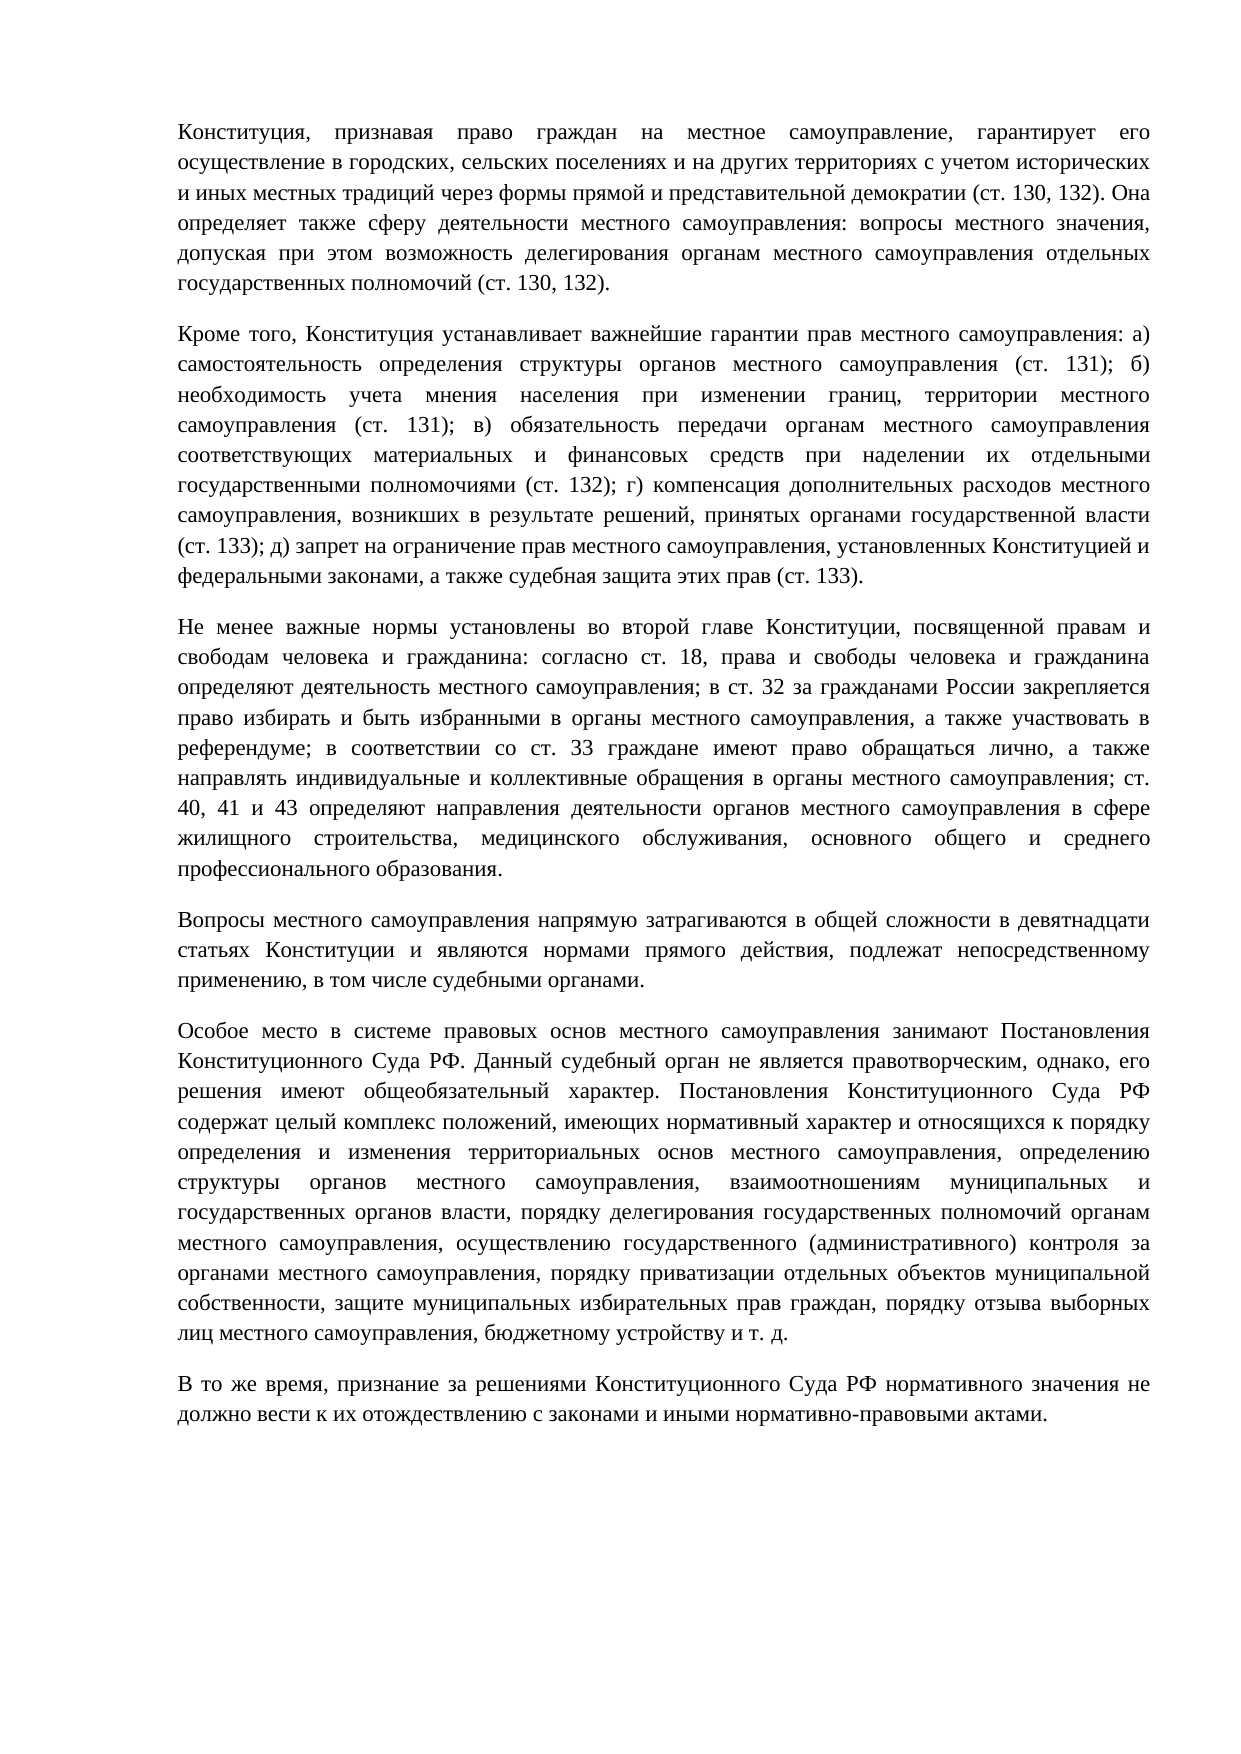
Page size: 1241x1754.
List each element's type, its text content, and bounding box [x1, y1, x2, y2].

text Не менее важные нормы установлены во второй главе Конституции, посвященной правам и свободам человека и гражданина: согласно ст. 18, права и свободы человека и гражданина определяют деятельность местного самоуправления; в ст. 32 за гражданами России закрепляется право избирать и быть избранными в органы местного самоуправления, а также участвовать в референдуме; в соответствии со ст. 33 граждане имеют право обращаться лично, а также направлять индивидуальные и коллективные обращения в органы местного самоуправления; ст. 40, 41 и 43 определяют направления деятельности органов местного самоуправления в сфере жилищного строительства, медицинского обслуживания, основного общего и среднего профессионального образования. [177, 613, 1152, 881]
text Особое место в системе правовых основ местного самоуправления занимают Постановления Конституционного Суда РФ. Данный судебный орган не является правотворческим, однако, его решения имеют общеобязательный характер. Постановления Конституционного Суда РФ содержат целый комплекс положений, имеющих нормативный характер и относящихся к порядку определения и изменения территориальных основ местного самоуправления, определению структуры органов местного самоуправления, взаимоотношениям муниципальных и государственных органов власти, порядку делегирования государственных полномочий органам местного самоуправления, осуществлению государственного (административного) контроля за органами местного самоуправления, порядку приватизации отдельных объектов муниципальной собственности, защите муниципальных избирательных прав граждан, порядку отзыва выборных лиц местного самоуправления, бюджетному устройству и т. д. [177, 1017, 1152, 1346]
text В то же время, признание за решениями Конституционного Суда РФ нормативного значения не должно вести к их отождествлению с законами и иными нормативно-правовыми актами. [177, 1370, 1152, 1427]
text Вопросы местного самоуправления напрямую затрагиваются в общей сложности в девятнадцати статьях Конституции и являются нормами прямого действия, подлежат непосредственному применению, в том числе судебными органами. [177, 906, 1152, 992]
text Конституция, признавая право граждан на местное самоуправление, гарантирует его осуществление в городских, сельских поселениях и на других территориях с учетом исторических и иных местных традиций через формы прямой и представительной демократии (ст. 130, 132). Она определяет также сферу деятельности местного самоуправления: вопросы местного значения, допуская при этом возможность делегирования органам местного самоуправления отдельных государственных полномочий (ст. 130, 132). [177, 118, 1152, 296]
text Кроме того, Конституция устанавливает важнейшие гарантии прав местного самоуправления: а) самостоятельность определения структуры органов местного самоуправления (ст. 131); б) необходимость учета мнения населения при изменении границ, территории местного самоуправления (ст. 131); в) обязательность передачи органам местного самоуправления соответствующих материальных и финансовых средств при наделении их отдельными государственными полномочиями (ст. 132); г) компенсация дополнительных расходов местного самоуправления, возникших в результате решений, принятых органами государственной власти (ст. 133); д) запрет на ограничение прав местного самоуправления, установленных Конституцией и федеральными законами, а также судебная защита этих прав (ст. 133). [177, 320, 1152, 588]
